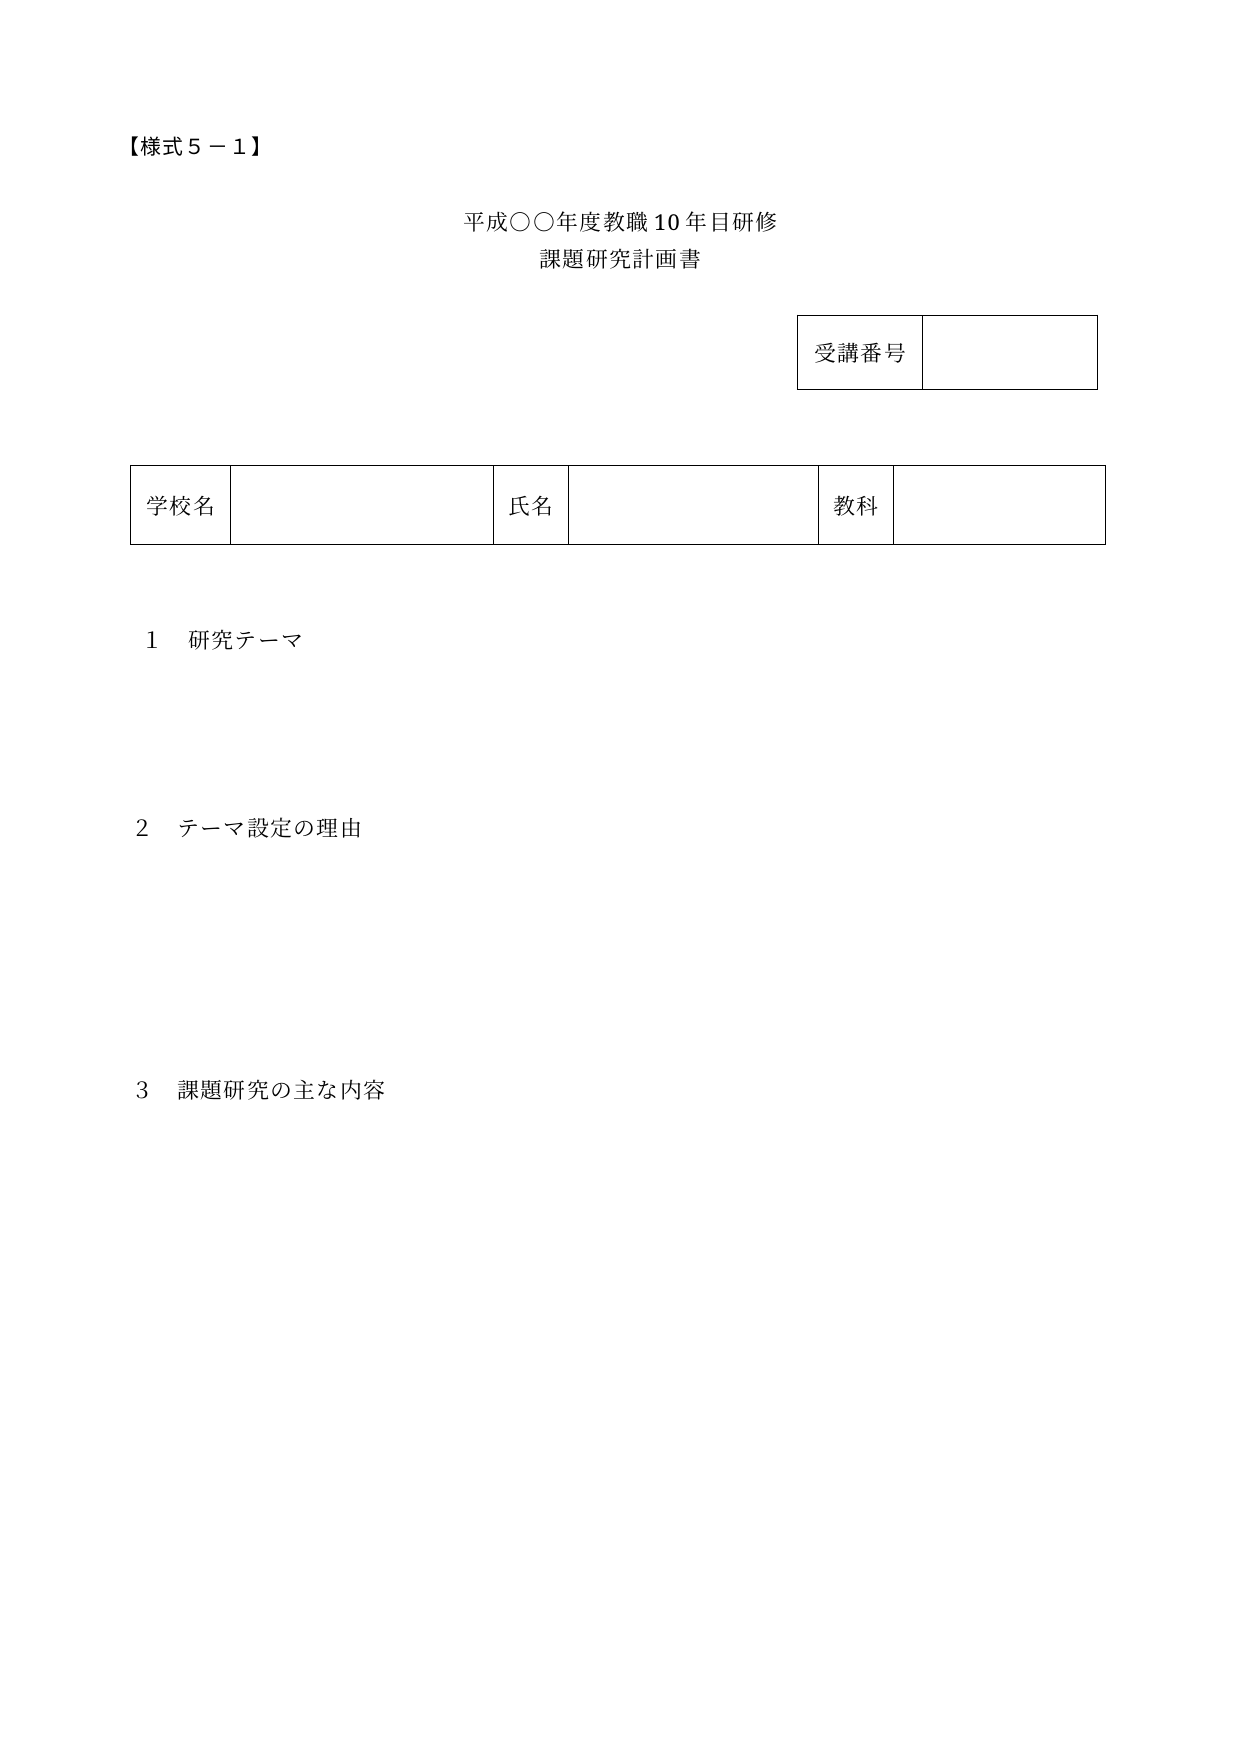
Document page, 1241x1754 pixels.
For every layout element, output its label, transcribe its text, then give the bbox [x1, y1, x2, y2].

table_header [231, 466, 493, 544]
table_header 受講番号 [798, 316, 922, 389]
text ２ テーマ設定の理由 [118, 808, 1122, 845]
text １ 研究テーマ [118, 620, 1122, 658]
table_header [569, 466, 818, 544]
table_header 学校名 [131, 466, 230, 544]
table_header 氏名 [494, 466, 568, 544]
text ３ 課題研究の主な内容 [118, 1070, 1122, 1108]
text 【様式５－１】 [118, 127, 1122, 164]
table_header [894, 466, 1105, 544]
text 平成○○年度教職10年目研修 [118, 202, 1122, 239]
table_header [923, 316, 1097, 389]
table_header 教科 [819, 466, 893, 544]
text 課題研究計画書 [118, 239, 1122, 277]
